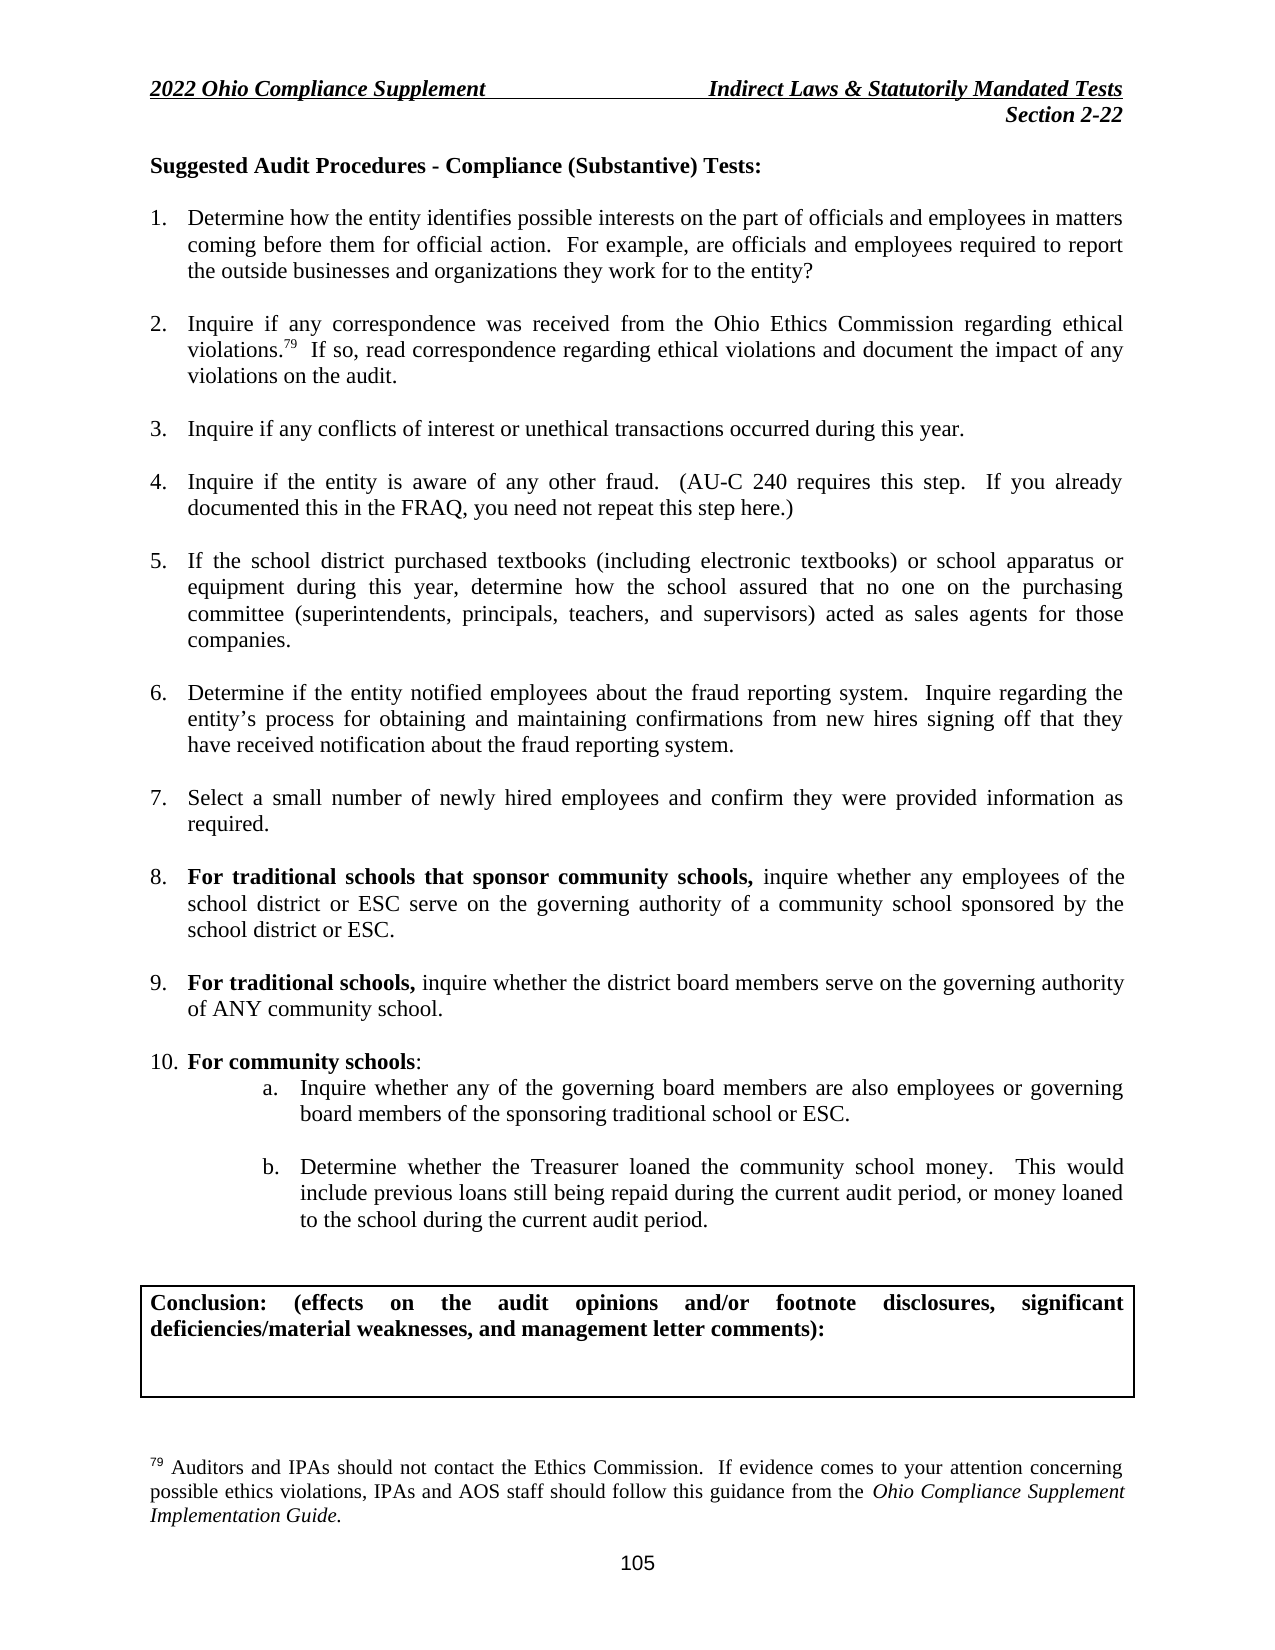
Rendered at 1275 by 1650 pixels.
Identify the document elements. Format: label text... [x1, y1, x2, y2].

list For traditional schools, inquire whether the district board members serve on the governing authority of ANY community school. [150, 969, 1125, 1021]
list For community schools: [150, 1048, 1125, 1074]
list For traditional schools that sponsor community schools, inquire whether any employees of the school district or ESC serve on the governing authority of a community school sponsored by the school district or ESC. [150, 863, 1125, 942]
list Select a small number of newly hired employees and confirm they were provided information as required. [150, 784, 1125, 837]
list Inquire whether any of the governing board members are also employees or governing board members of the sponsoring traditional school or ESC. [262, 1074, 1125, 1127]
list Inquire if the entity is aware of any other fraud. (AU-C 240 requires this step. If you already documented this in the FRAQ, you need not repeat this step here.) [150, 468, 1125, 521]
text Suggested Audit Procedures - Compliance (Substantive) Tests: [150, 152, 1125, 178]
list Determine if the entity notified employees about the fraud reporting system. Inquire regarding the entity’s process for obtaining and maintaining confirmations from new hires signing off that they have received notification about the fraud reporting system. [150, 679, 1125, 758]
list Inquire if any conflicts of interest or unethical transactions occurred during this year. [150, 415, 1125, 442]
list Determine whether the Treasurer loaned the community school money. This would include previous loans still being repaid during the current audit period, or money loaned to the school during the current audit period. [262, 1153, 1125, 1232]
list Inquire if any correspondence was received from the Ohio Ethics Commission regarding ethical violations. If so, read correspondence regarding ethical violations and document the impact of any violations on the audit. [150, 310, 1125, 389]
list If the school district purchased textbooks (including electronic textbooks) or school apparatus or equipment during this year, determine how the school assured that no one on the purchasing committee (superintendents, principals, teachers, and supervisors) acted as sales agents for those companies. [150, 547, 1125, 652]
list Determine how the entity identifies possible interests on the part of officials and employees in matters coming before them for official action. For example, are officials and employees required to report the outside businesses and organizations they work for to the entity? [150, 204, 1125, 283]
text Conclusion: (effects on the audit opinions and/or footnote disclosures, significant deficiencies/material weaknesses, and management letter comments): [142, 1287, 1133, 1341]
